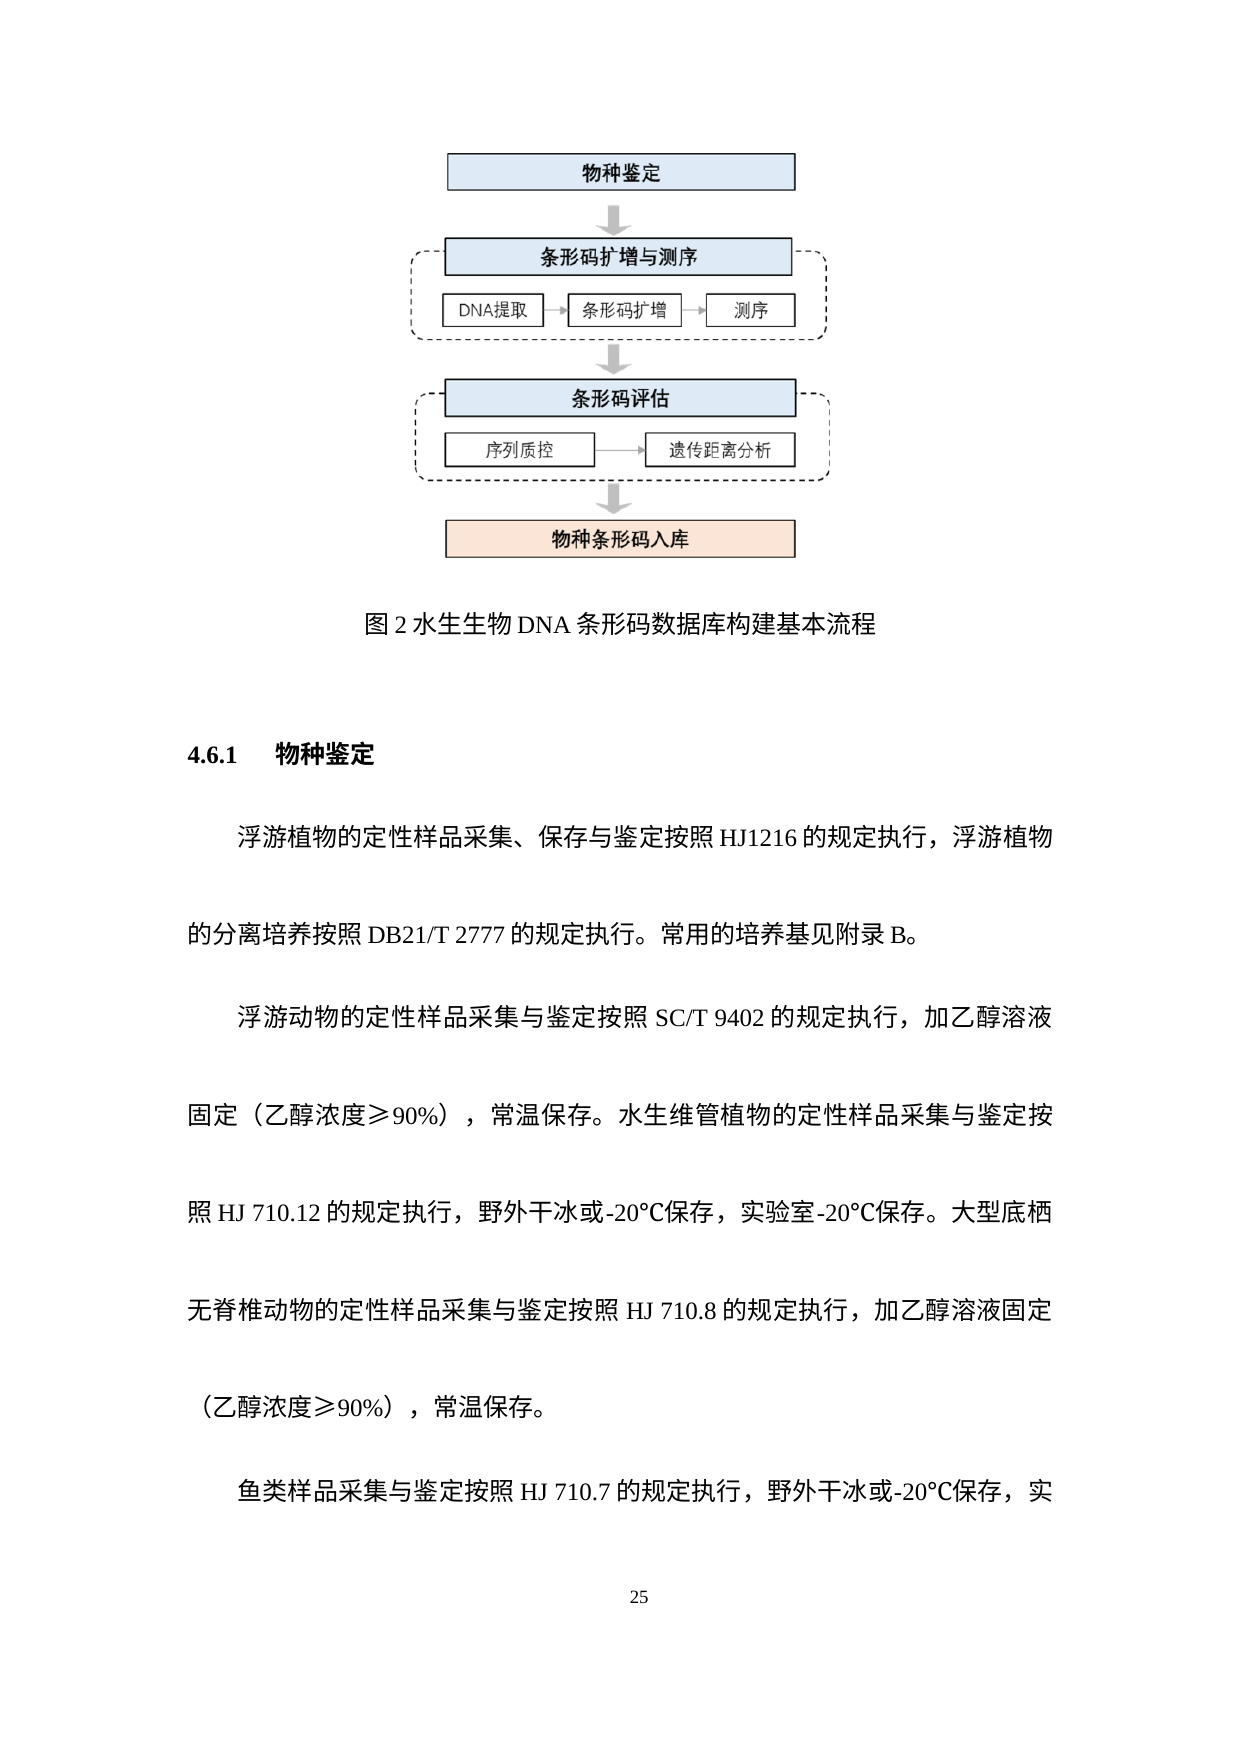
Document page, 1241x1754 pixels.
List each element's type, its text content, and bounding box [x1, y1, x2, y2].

table_header [187, 153, 1053, 590]
text 浮游动物的定性样品采集与鉴定按照SC/T 9402的规定执行，加乙醇溶液固定（乙醇浓度≥90%），常温保存。水生维管植物的定性样品采集与鉴定按照HJ 710.12的规定执行，野外干冰或-20℃保存，实验室-20℃保存。大型底栖无脊椎动物的定性样品采集与鉴定按照HJ 710.8的规定执行，加乙醇溶液固定（乙醇浓度≥90%），常温保存。 [187, 983, 1053, 1438]
picture [410, 153, 830, 564]
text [187, 1457, 1053, 1522]
subtitle 物种鉴定 [187, 720, 1053, 785]
text 浮游植物的定性样品采集、保存与鉴定按照HJ1216的规定执行，浮游植物的分离培养按照DB21/T 2777的规定执行。常用的培养基见附录B。 [187, 803, 1053, 965]
text 图2水生生物DNA条形码数据库构建基本流程 [187, 590, 1053, 655]
